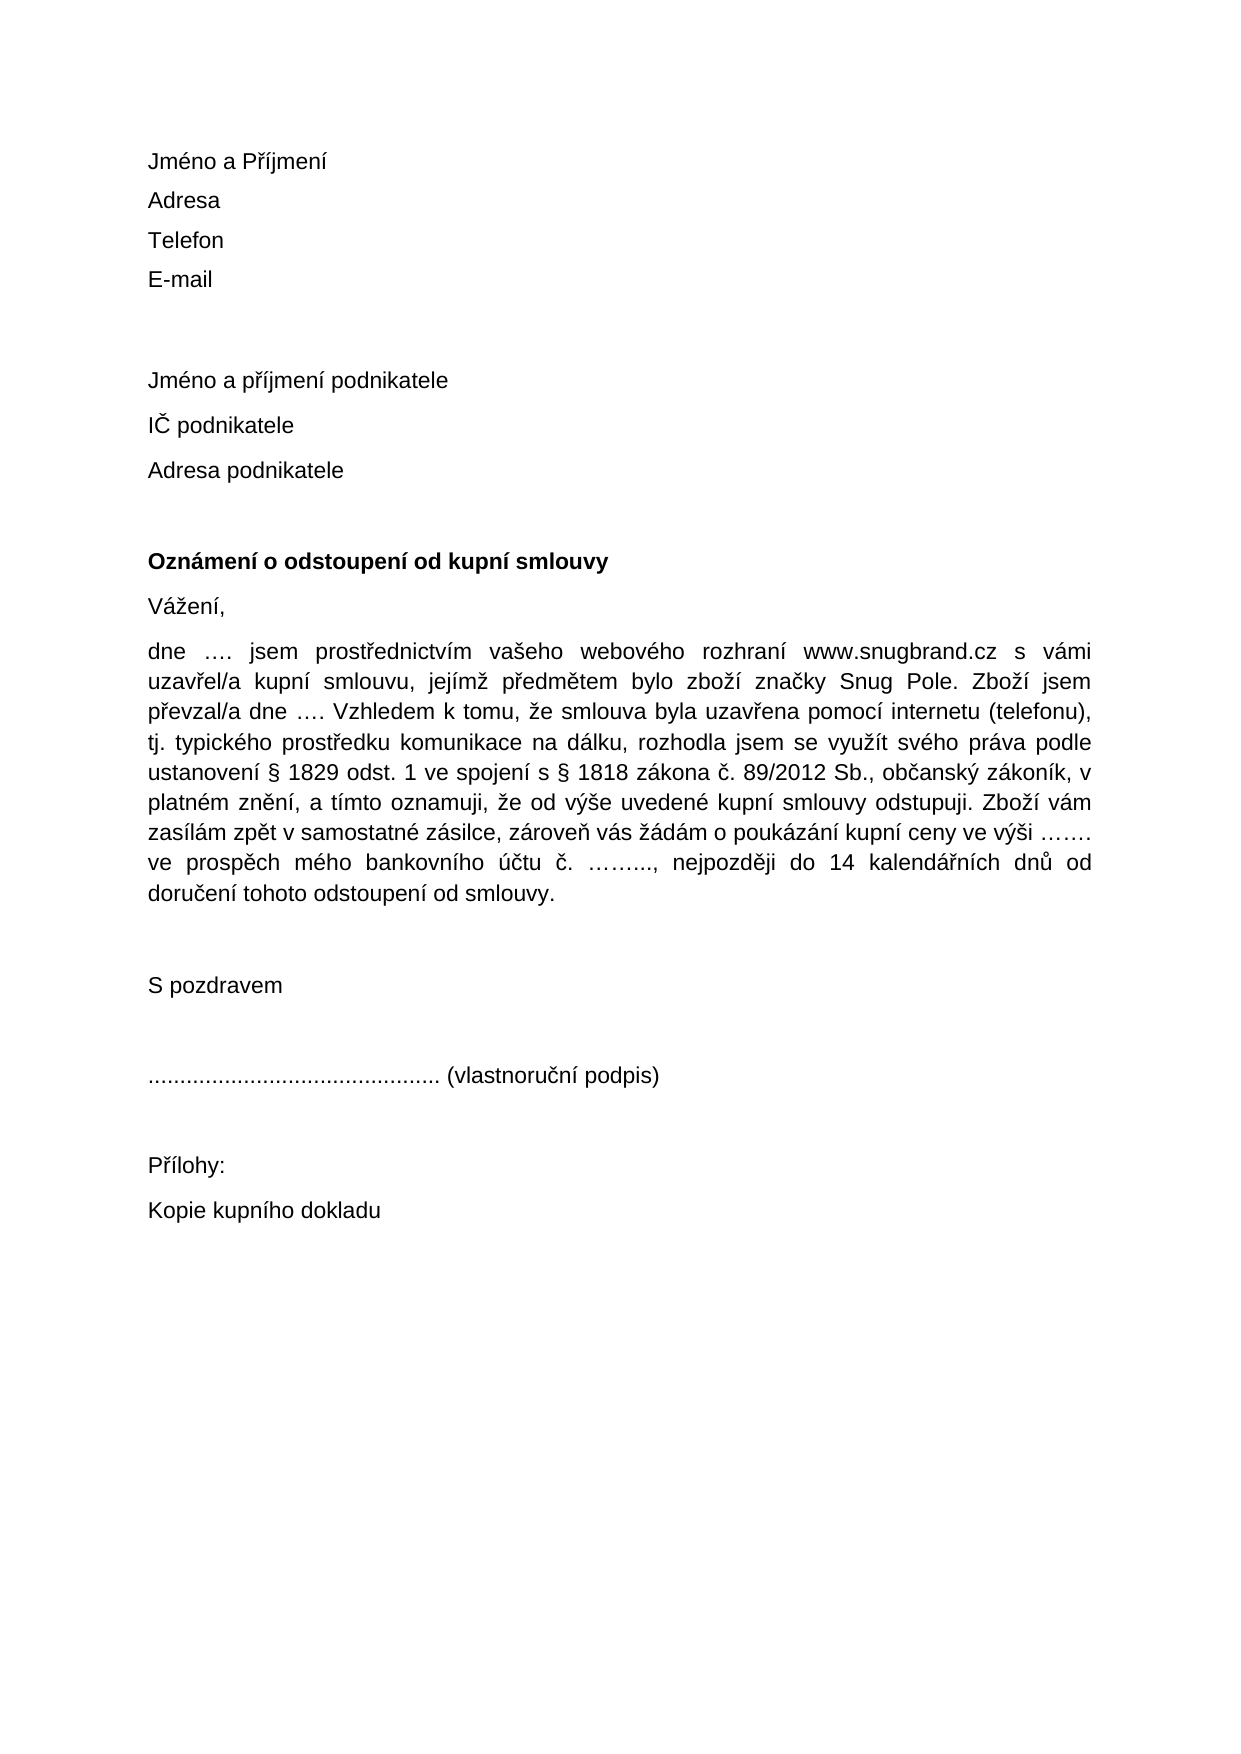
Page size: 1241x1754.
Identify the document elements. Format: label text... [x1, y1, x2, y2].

text .............................................. (vlastnoruční podpis) [148, 1062, 1093, 1088]
text Oznámení o odstoupení od kupní smlouvy [148, 548, 1093, 574]
text Adresa podnikatele [148, 457, 1093, 484]
text IČ podnikatele [148, 412, 1093, 439]
text Přílohy: [148, 1152, 1093, 1178]
text Kopie kupního dokladu [148, 1197, 1093, 1223]
text dne …. jsem prostřednictvím vašeho webového rozhraní www.snugbrand.cz s vámi uzavřel/a kupní smlouvu, jejímž předmětem bylo zboží značky Snug Pole. Zboží jsem převzal/a dne …. Vzhledem k tomu, že smlouva byla uzavřena pomocí internetu (telefonu), tj. typického prostředku komunikace na dálku, rozhodla jsem se využít svého práva podle ustanovení § 1829 odst. 1 ve spojení s § 1818 zákona č. 89/2012 Sb., občanský zákoník, v platném znění, a tímto oznamuji, že od výše uvedené kupní smlouvy odstupuji. Zboží vám zasílám zpět v samostatné zásilce, zároveň vás žádám o poukázání kupní ceny ve výši ……. ve prospěch mého bankovního účtu č. ……..., nejpozději do 14 kalendářních dnů od doručení tohoto odstoupení od smlouvy. [148, 638, 1093, 906]
text Vážení, [148, 593, 1093, 619]
text S pozdravem [148, 972, 1093, 998]
text Jméno a Příjmení Adresa Telefon E-mail [148, 148, 1093, 292]
text Jméno a příjmení podnikatele [148, 367, 1093, 394]
